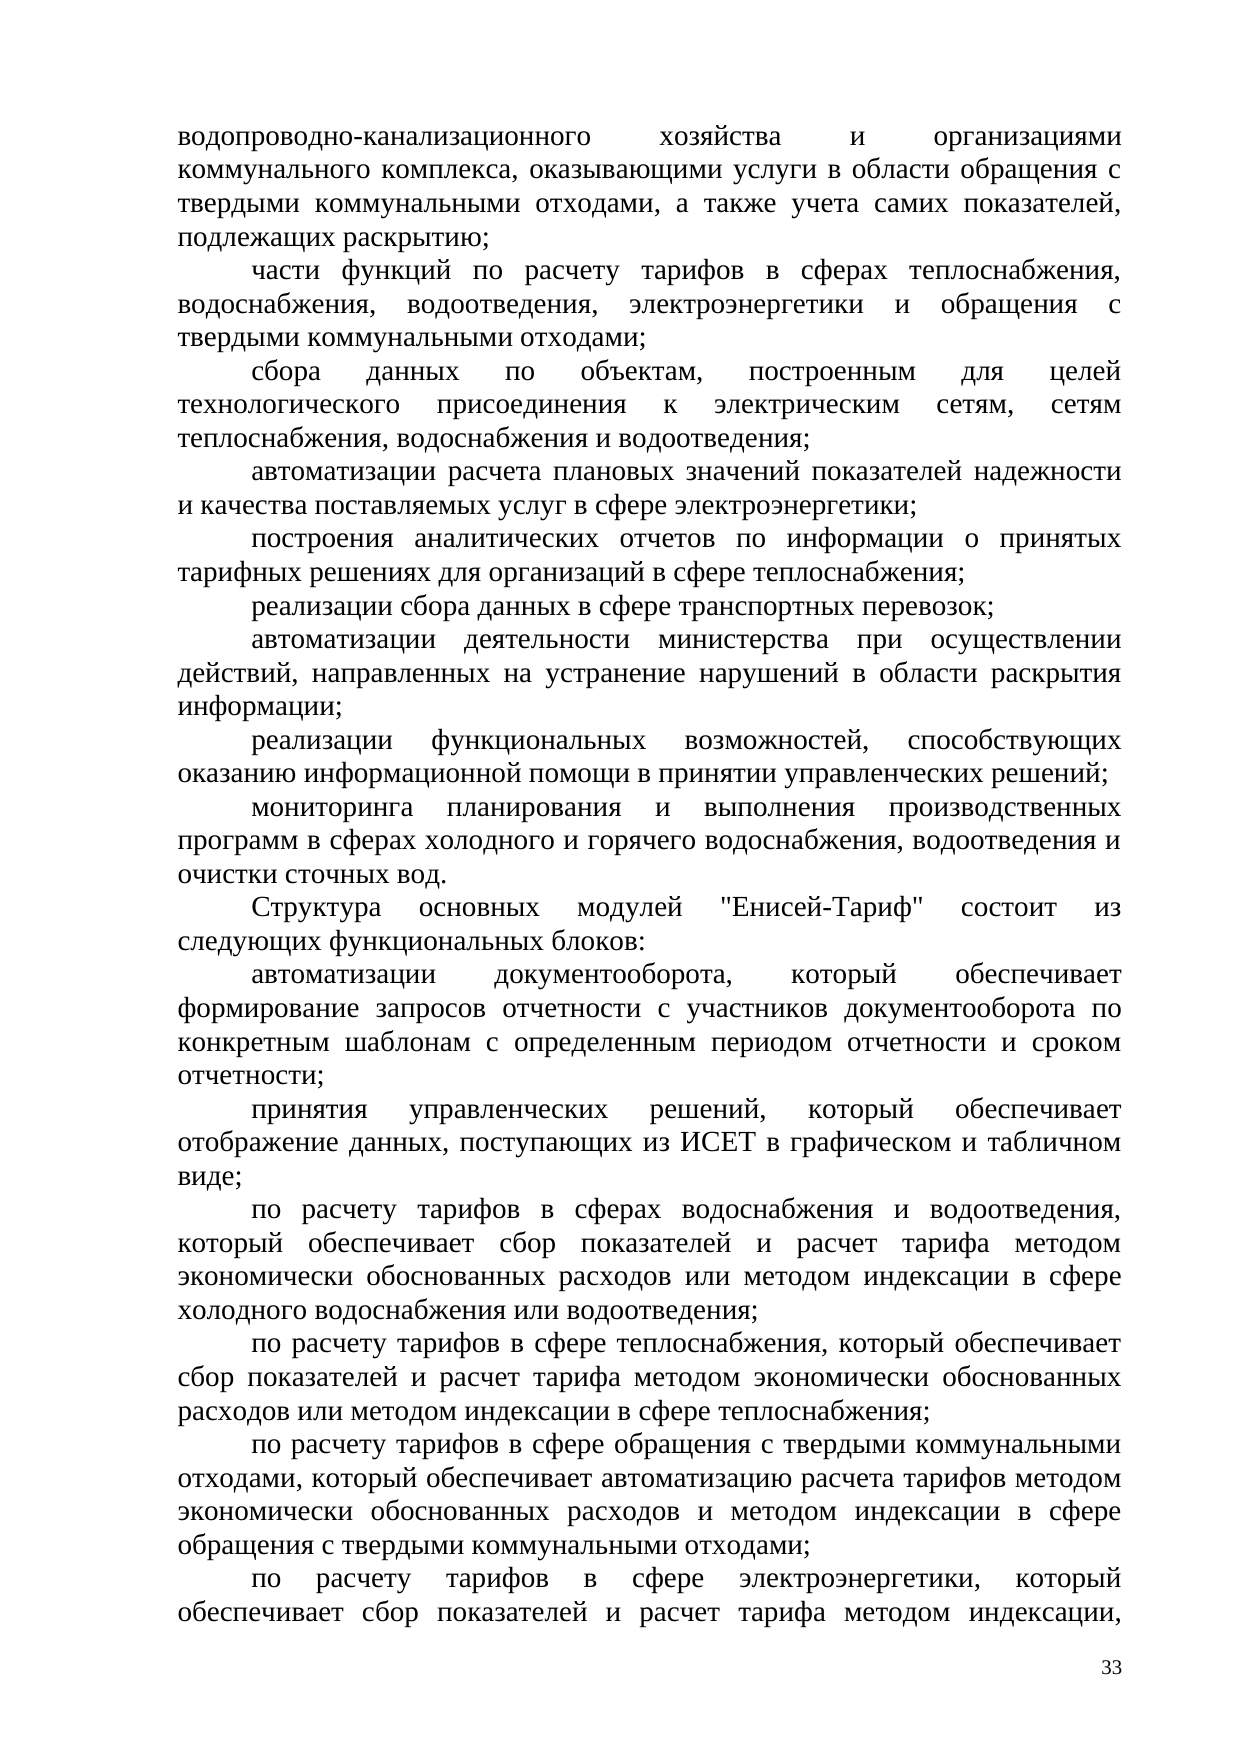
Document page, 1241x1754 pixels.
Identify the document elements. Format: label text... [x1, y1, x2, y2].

text принятия управленческих решений, который обеспечивает отображение данных, поступающих из ИСЕТ в графическом и табличном виде; [177, 1091, 1122, 1191]
text по расчету тарифов в сферах водоснабжения и водоотведения, который обеспечивает сбор показателей и расчет тарифа методом экономически обоснованных расходов или методом индексации в сфере холодного водоснабжения или водоотведения; [177, 1191, 1122, 1326]
text части функций по расчету тарифов в сферах теплоснабжения, водоснабжения, водоотведения, электроэнергетики и обращения с твердыми коммунальными отходами; [177, 252, 1122, 353]
text автоматизации расчета плановых значений показателей надежности и качества поставляемых услуг в сфере электроэнергетики; [177, 453, 1122, 521]
text сбора данных по объектам, построенным для целей технологического присоединения к электрическим сетям, сетям теплоснабжения, водоснабжения и водоотведения; [177, 353, 1122, 453]
text построения аналитических отчетов по информации о принятых тарифных решениях для организаций в сфере теплоснабжения; [177, 521, 1122, 588]
text реализации функциональных возможностей, способствующих оказанию информационной помощи в принятии управленческих решений; [177, 722, 1122, 789]
text по расчету тарифов в сфере теплоснабжения, который обеспечивает сбор показателей и расчет тарифа методом экономически обоснованных расходов или методом индексации в сфере теплоснабжения; [177, 1326, 1122, 1426]
text автоматизации документооборота, который обеспечивает формирование запросов отчетности с участников документооборота по конкретным шаблонам с определенным периодом отчетности и сроком отчетности; [177, 957, 1122, 1091]
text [177, 1560, 1122, 1627]
text реализации сбора данных в сфере транспортных перевозок; [177, 588, 1122, 621]
text автоматизации деятельности министерства при осуществлении действий, направленных на устранение нарушений в области раскрытия информации; [177, 621, 1122, 722]
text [177, 118, 1122, 252]
text мониторинга планирования и выполнения производственных программ в сферах холодного и горячего водоснабжения, водоотведения и очистки сточных вод. [177, 789, 1122, 889]
text по расчету тарифов в сфере обращения с твердыми коммунальными отходами, который обеспечивает автоматизацию расчета тарифов методом экономически обоснованных расходов и методом индексации в сфере обращения с твердыми коммунальными отходами; [177, 1426, 1122, 1560]
text Структура основных модулей "Енисей-Тариф" состоит из следующих функциональных блоков: [177, 889, 1122, 957]
